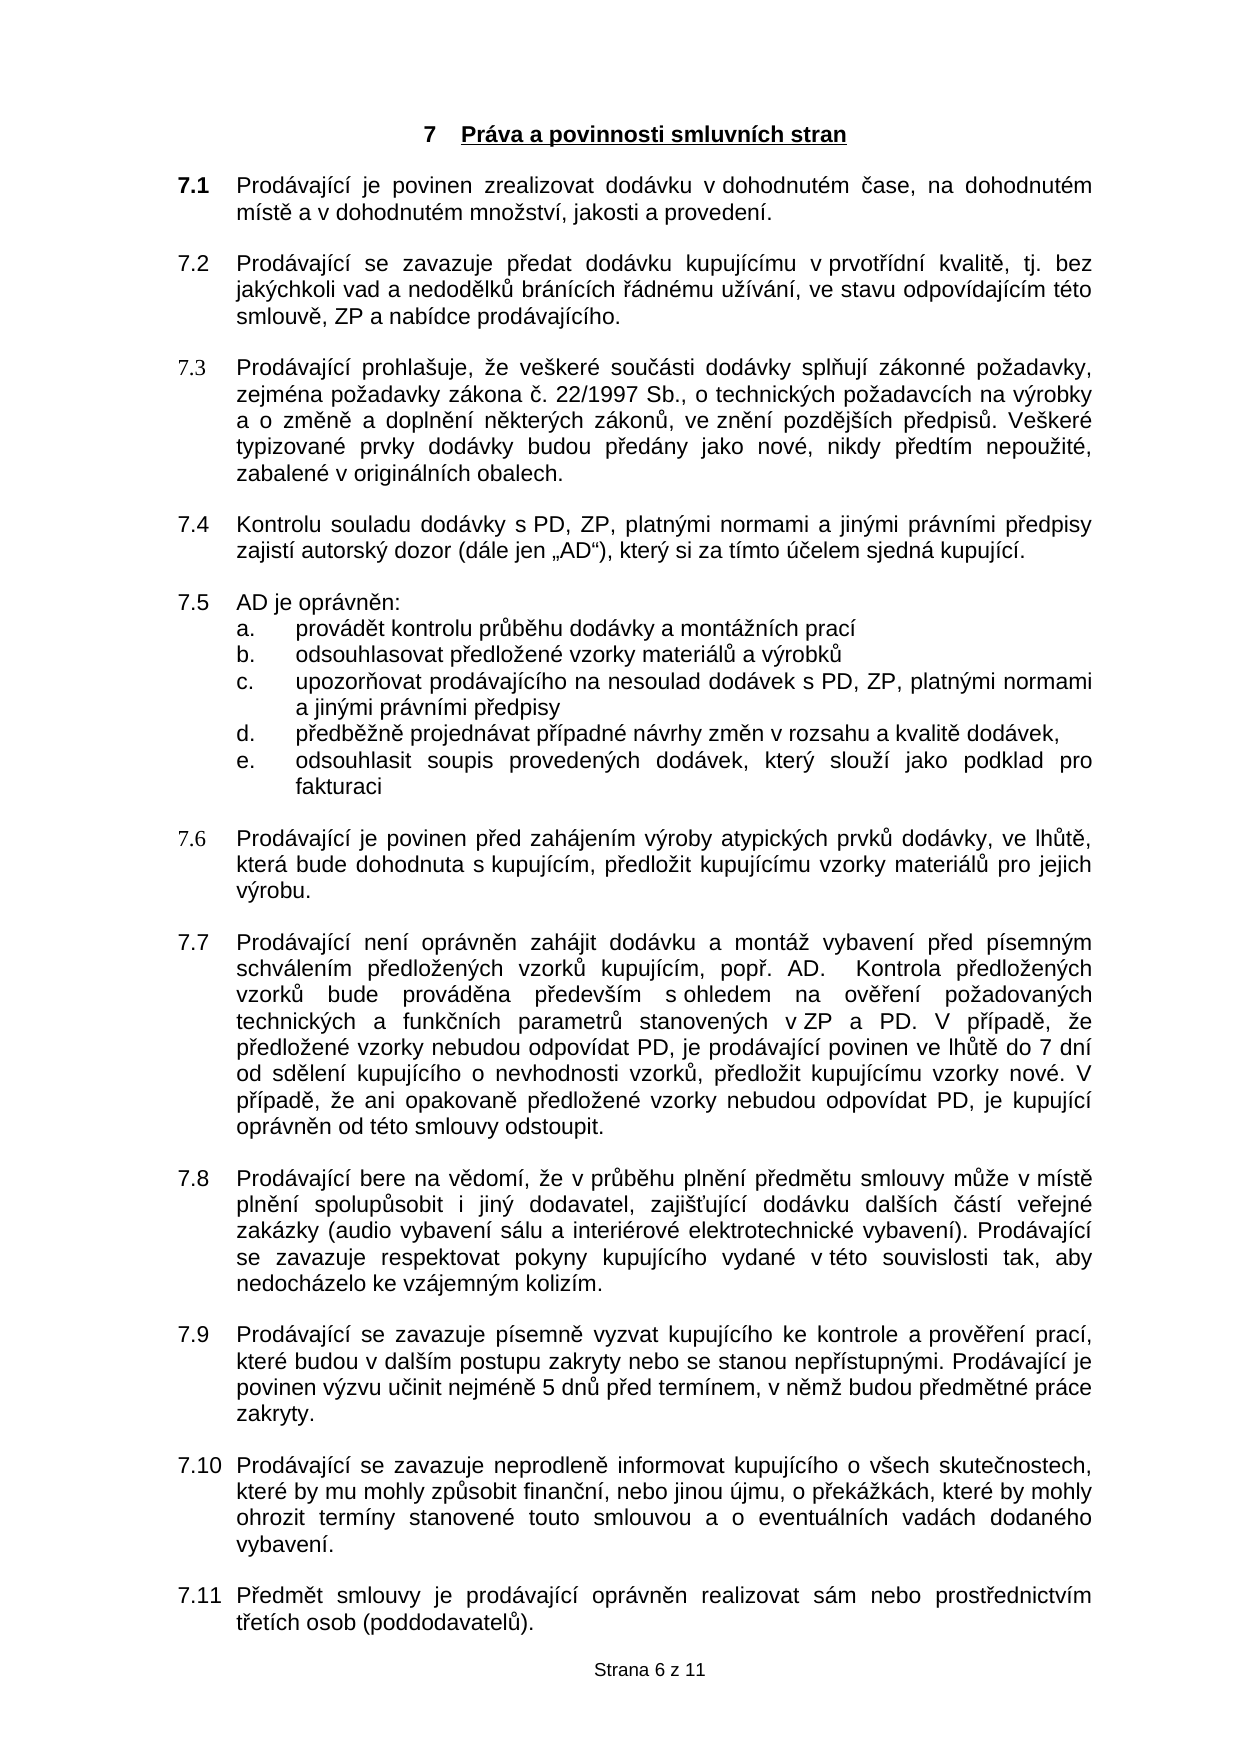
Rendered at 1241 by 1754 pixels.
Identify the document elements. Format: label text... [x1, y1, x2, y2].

list odsouhlasovat předložené vzorky materiálů a výrobků [236, 641, 1092, 668]
list Prodávající je povinen zrealizovat dodávku v dohodnutém čase, na dohodnutém místě a v dohodnutém množství, jakosti a provedení. [177, 172, 1092, 225]
list Prodávající není oprávněn zahájit dodávku a montáž vybavení před písemným schválením předložených vzorků kupujícím, popř. AD. Kontrola předložených vzorků bude prováděna především s ohledem na ověření požadovaných technických a funkčních parametrů stanovených v ZP a PD. V případě, že předložené vzorky nebudou odpovídat PD, je prodávající povinen ve lhůtě do 7 dní od sdělení kupujícího o nevhodnosti vzorků, předložit kupujícímu vzorky nové. V případě, že ani opakovaně předložené vzorky nebudou odpovídat PD, je kupující oprávněn od této smlouvy odstoupit. [177, 929, 1092, 1139]
list odsouhlasit soupis provedených dodávek, který slouží jako podklad pro fakturaci [236, 747, 1092, 799]
list Prodávající bere na vědomí, že v průběhu plnění předmětu smlouvy může v místě plnění spolupůsobit i jiný dodavatel, zajišťující dodávku dalších částí veřejné zakázky (audio vybavení sálu a interiérové elektrotechnické vybavení). Prodávající se zavazuje respektovat pokyny kupujícího vydané v této souvislosti tak, aby nedocházelo ke vzájemným kolizím. [177, 1164, 1092, 1296]
subtitle Práva a povinnosti smluvních stran [177, 121, 1092, 147]
subtitle Předmět smlouvy je prodávající oprávněn realizovat sám nebo prostřednictvím třetích osob (poddodavatelů). [177, 1582, 1092, 1635]
list předběžně projednávat případné návrhy změn v rozsahu a kvalitě dodávek, [236, 720, 1092, 747]
list Prodávající se zavazuje předat dodávku kupujícímu v prvotřídní kvalitě, tj. bez jakýchkoli vad a nedodělků bránících řádnému užívání, ve stavu odpovídajícím této smlouvě, ZP a nabídce prodávajícího. [177, 250, 1092, 329]
list Prodávající prohlašuje, že veškeré součásti dodávky splňují zákonné požadavky, zejména požadavky zákona č. 22/1997 Sb., o technických požadavcích na výrobky a o změně a doplnění některých zákonů, ve znění pozdějších předpisů. Veškeré typizované prvky dodávky budou předány jako nové, nikdy předtím nepoužité, zabalené v originálních obalech. [177, 354, 1092, 486]
list Prodávající je povinen před zahájením výroby atypických prvků dodávky, ve lhůtě, která bude dohodnuta s kupujícím, předložit kupujícímu vzorky materiálů pro jejich výrobu. [177, 824, 1092, 904]
list AD je oprávněn: [177, 589, 1092, 615]
list Kontrolu souladu dodávky s PD, ZP, platnými normami a jinými právními předpisy zajistí autorský dozor (dále jen „AD“), který si za tímto účelem sjedná kupující. [177, 511, 1092, 564]
list provádět kontrolu průběhu dodávky a montážních prací [236, 615, 1092, 641]
list upozorňovat prodávajícího na nesoulad dodávek s PD, ZP, platnými normami a jinými právními předpisy [236, 668, 1092, 720]
list Prodávající se zavazuje neprodleně informovat kupujícího o všech skutečnostech, které by mu mohly způsobit finanční, nebo jinou újmu, o překážkách, které by mohly ohrozit termíny stanovené touto smlouvou a o eventuálních vadách dodaného vybavení. [177, 1452, 1092, 1557]
list Prodávající se zavazuje písemně vyzvat kupujícího ke kontrole a prověření prací, které budou v dalším postupu zakryty nebo se stanou nepřístupnými. Prodávající je povinen výzvu učinit nejméně 5 dnů před termínem, v němž budou předmětné práce zakryty. [177, 1321, 1092, 1427]
